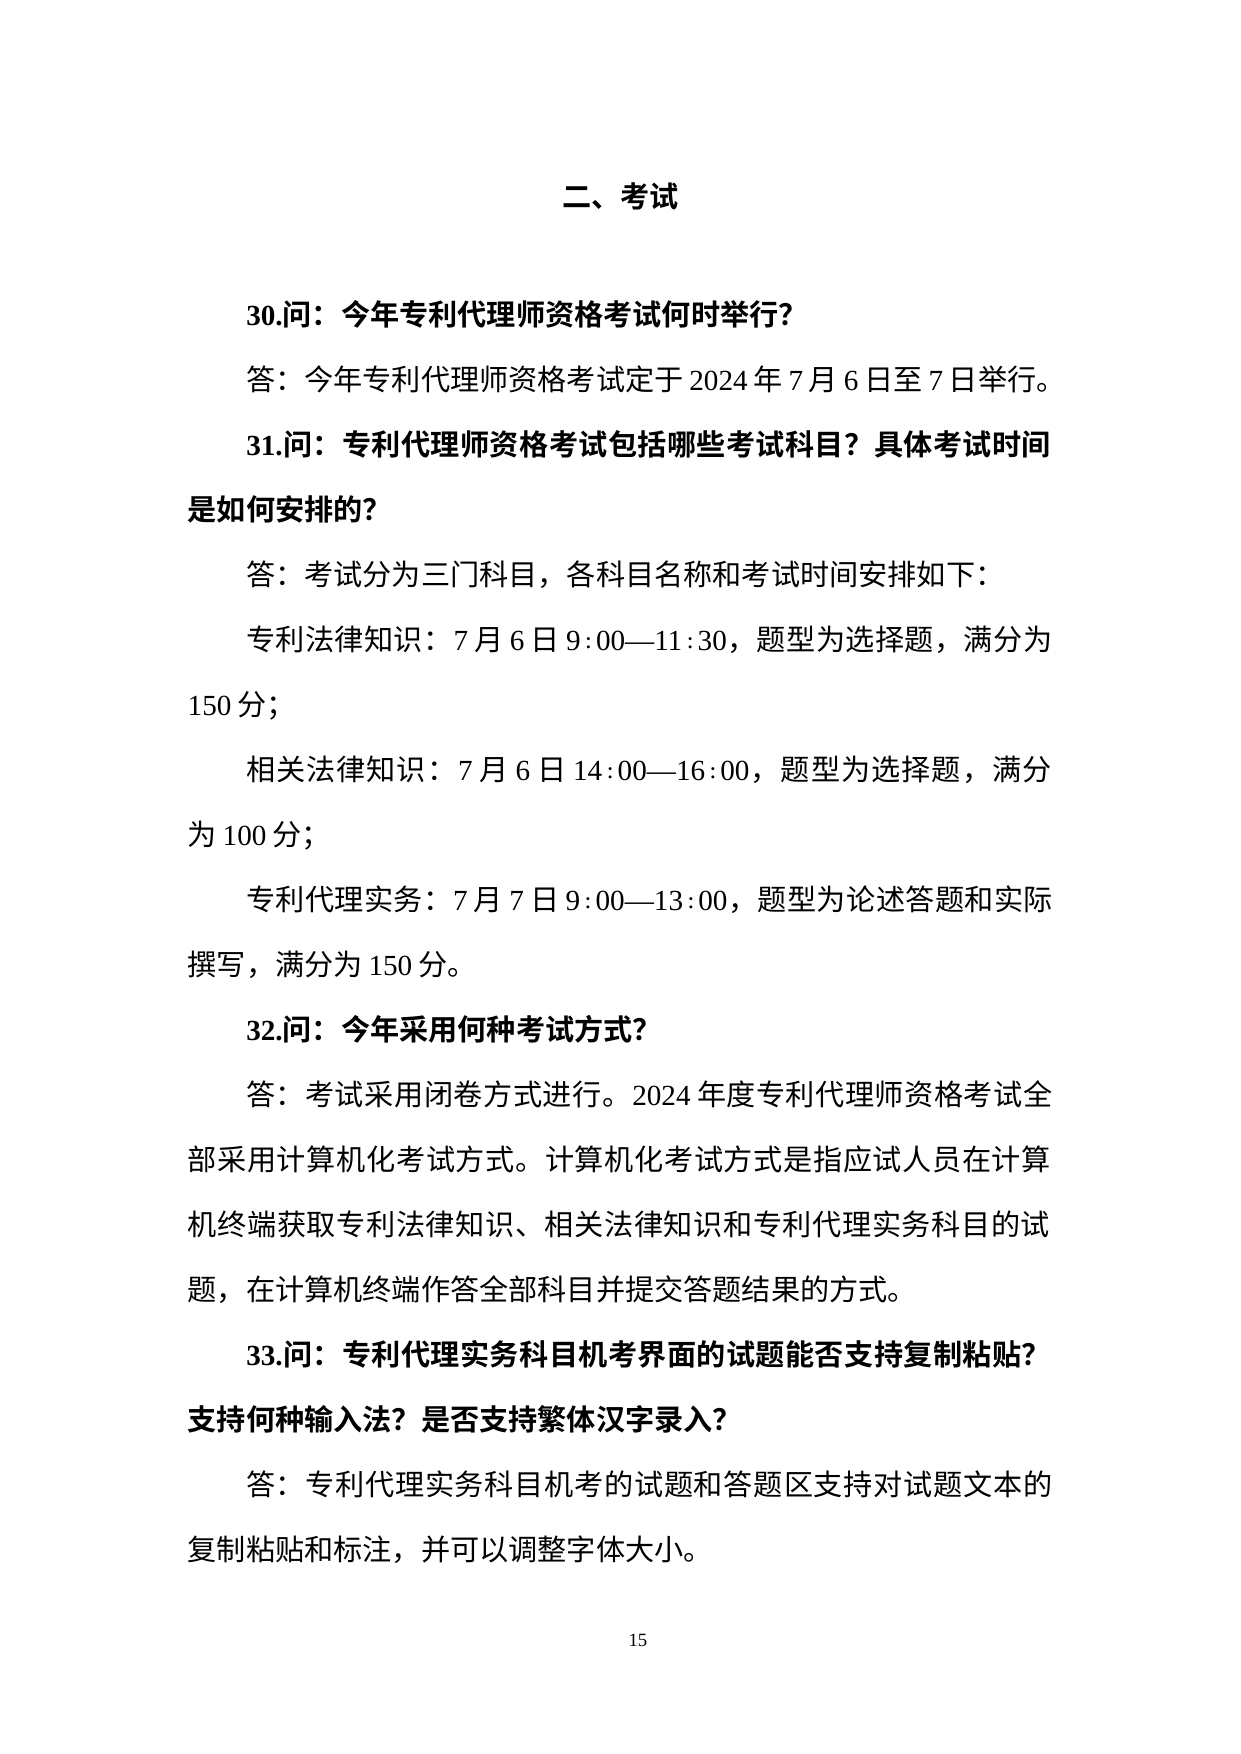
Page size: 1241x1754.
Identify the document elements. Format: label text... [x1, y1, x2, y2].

text 专利法律知识：7月6日9∶00—11∶30，题型为选择题，满分为150分； [187, 606, 1053, 736]
text 答：专利代理实务科目机考的试题和答题区支持对试题文本的复制粘贴和标注，并可以调整字体大小。 [187, 1451, 1053, 1581]
text 33.问：专利代理实务科目机考界面的试题能否支持复制粘贴？支持何种输入法？是否支持繁体汉字录入？ [187, 1321, 1053, 1451]
text 答：考试分为三门科目，各科目名称和考试时间安排如下： [187, 541, 1053, 606]
text 30.问：今年专利代理师资格考试何时举行？ [187, 281, 1053, 346]
text 相关法律知识：7月6日14∶00—16∶00，题型为选择题，满分为100分； [187, 736, 1053, 866]
text 专利代理实务：7月7日9∶00—13∶00，题型为论述答题和实际撰写，满分为150分。 [187, 866, 1053, 996]
text 答：今年专利代理师资格考试定于2024年7月6日至7日举行。 [187, 346, 1053, 411]
text 31.问：专利代理师资格考试包括哪些考试科目？具体考试时间是如何安排的？ [187, 411, 1053, 541]
text 答：考试采用闭卷方式进行。2024年度专利代理师资格考试全部采用计算机化考试方式。计算机化考试方式是指应试人员在计算机终端获取专利法律知识、相关法律知识和专利代理实务科目的试题，在计算机终端作答全部科目并提交答题结果的方式。 [187, 1061, 1053, 1321]
subtitle 考试 [187, 162, 1053, 227]
text 32.问：今年采用何种考试方式？ [187, 996, 1053, 1061]
